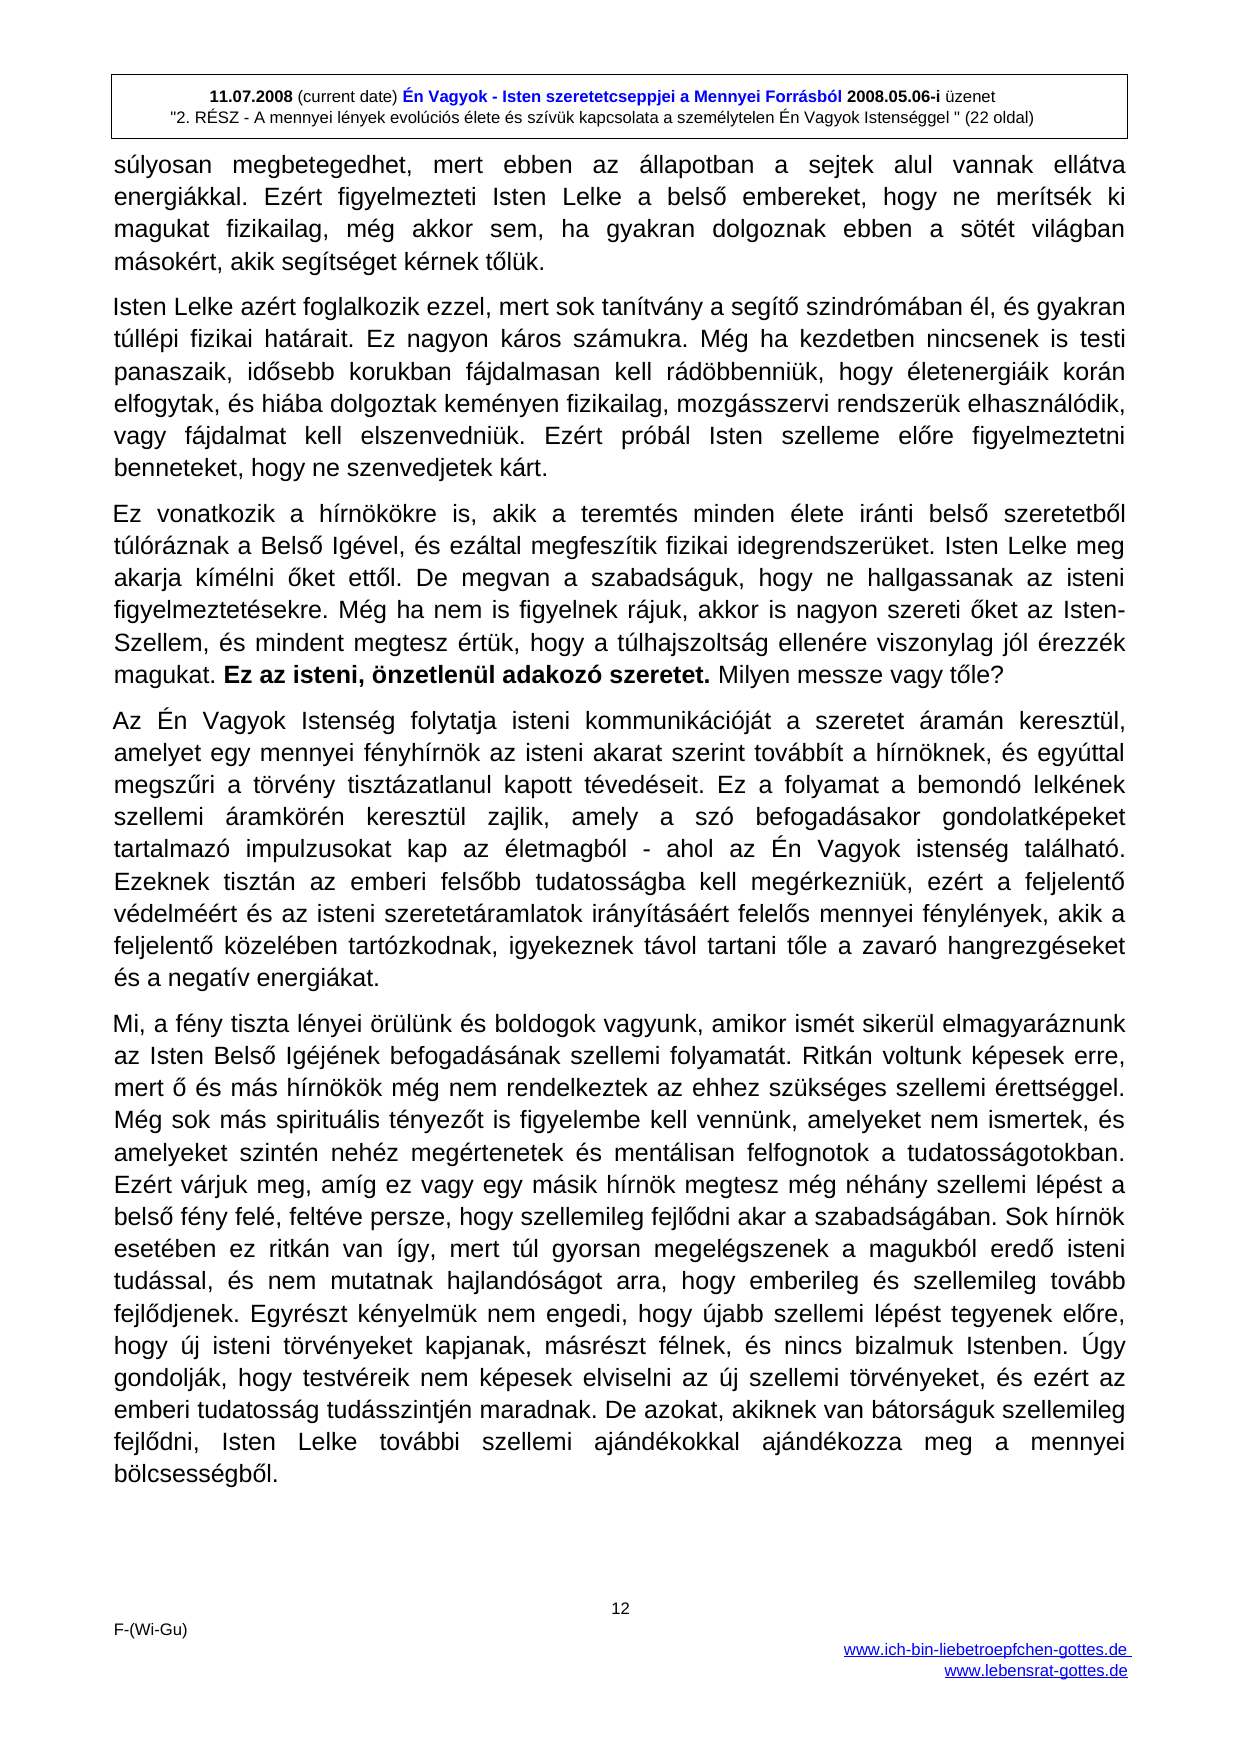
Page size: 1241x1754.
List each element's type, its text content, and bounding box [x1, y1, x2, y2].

text Mi, a fény tiszta lényei örülünk és boldogok vagyunk, amikor ismét sikerül elmagyaráznunk az Isten Belső Igéjének befogadásának szellemi folyamatát. Ritkán voltunk képesek erre, mert ő és más hírnökök még nem rendelkeztek az ehhez szükséges szellemi érettséggel. Még sok más spirituális tényezőt is figyelembe kell vennünk, amelyeket nem ismertek, és amelyeket szintén nehéz megértenetek és mentálisan felfognotok a tudatosságotokban. Ezért várjuk meg, amíg ez vagy egy másik hírnök megtesz még néhány szellemi lépést a belső fény felé, feltéve persze, hogy szellemileg fejlődni akar a szabadságában. Sok hírnök esetében ez ritkán van így, mert túl gyorsan megelégszenek a magukból eredő isteni tudással, és nem mutatnak hajlandóságot arra, hogy emberileg és szellemileg tovább fejlődjenek. Egyrészt kényelmük nem engedi, hogy újabb szellemi lépést tegyenek előre, hogy új isteni törvényeket kapjanak, másrészt félnek, és nincs bizalmuk Istenben. Úgy gondolják, hogy testvéreik nem képesek elviselni az új szellemi törvényeket, és ezért az emberi tudatosság tudásszintjén maradnak. De azokat, akiknek van bátorságuk szellemileg fejlődni, Isten Lelke további szellemi ajándékokkal ajándékozza meg a mennyei bölcsességből. [112, 1009, 1127, 1488]
text Ez vonatkozik a hírnökökre is, akik a teremtés minden élete iránti belső szeretetből túlóráznak a Belső Igével, és ezáltal megfeszítik fizikai idegrendszerüket. Isten Lelke meg akarja kímélni őket ettől. De megvan a szabadságuk, hogy ne hallgassanak az isteni figyelmeztetésekre. Még ha nem is figyelnek rájuk, akkor is nagyon szereti őket az Isten-Szellem, és mindent megtesz értük, hogy a túlhajszoltság ellenére viszonylag jól érezzék magukat. Ez az isteni, önzetlenül adakozó szeretet. Milyen messze vagy tőle? [112, 499, 1127, 689]
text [112, 150, 1127, 275]
text Az Én Vagyok Istenség folytatja isteni kommunikációját a szeretet áramán keresztül, amelyet egy mennyei fényhírnök az isteni akarat szerint továbbít a hírnöknek, és egyúttal megszűri a törvény tisztázatlanul kapott tévedéseit. Ez a folyamat a bemondó lelkének szellemi áramkörén keresztül zajlik, amely a szó befogadásakor gondolatképeket tartalmazó impulzusokat kap az életmagból - ahol az Én Vagyok istenség található. Ezeknek tisztán az emberi felsőbb tudatosságba kell megérkezniük, ezért a feljelentő védelméért és az isteni szeretetáramlatok irányításáért felelős mennyei fénylények, akik a feljelentő közelében tartózkodnak, igyekeznek távol tartani tőle a zavaró hangrezgéseket és a negatív energiákat. [112, 706, 1127, 992]
text Isten Lelke azért foglalkozik ezzel, mert sok tanítvány a segítő szindrómában él, és gyakran túllépi fizikai határait. Ez nagyon káros számukra. Még ha kezdetben nincsenek is testi panaszaik, idősebb korukban fájdalmasan kell rádöbbenniük, hogy életenergiáik korán elfogytak, és hiába dolgoztak keményen fizikailag, mozgásszervi rendszerük elhasználódik, vagy fájdalmat kell elszenvedniük. Ezért próbál Isten szelleme előre figyelmeztetni benneteket, hogy ne szenvedjetek kárt. [112, 292, 1127, 482]
